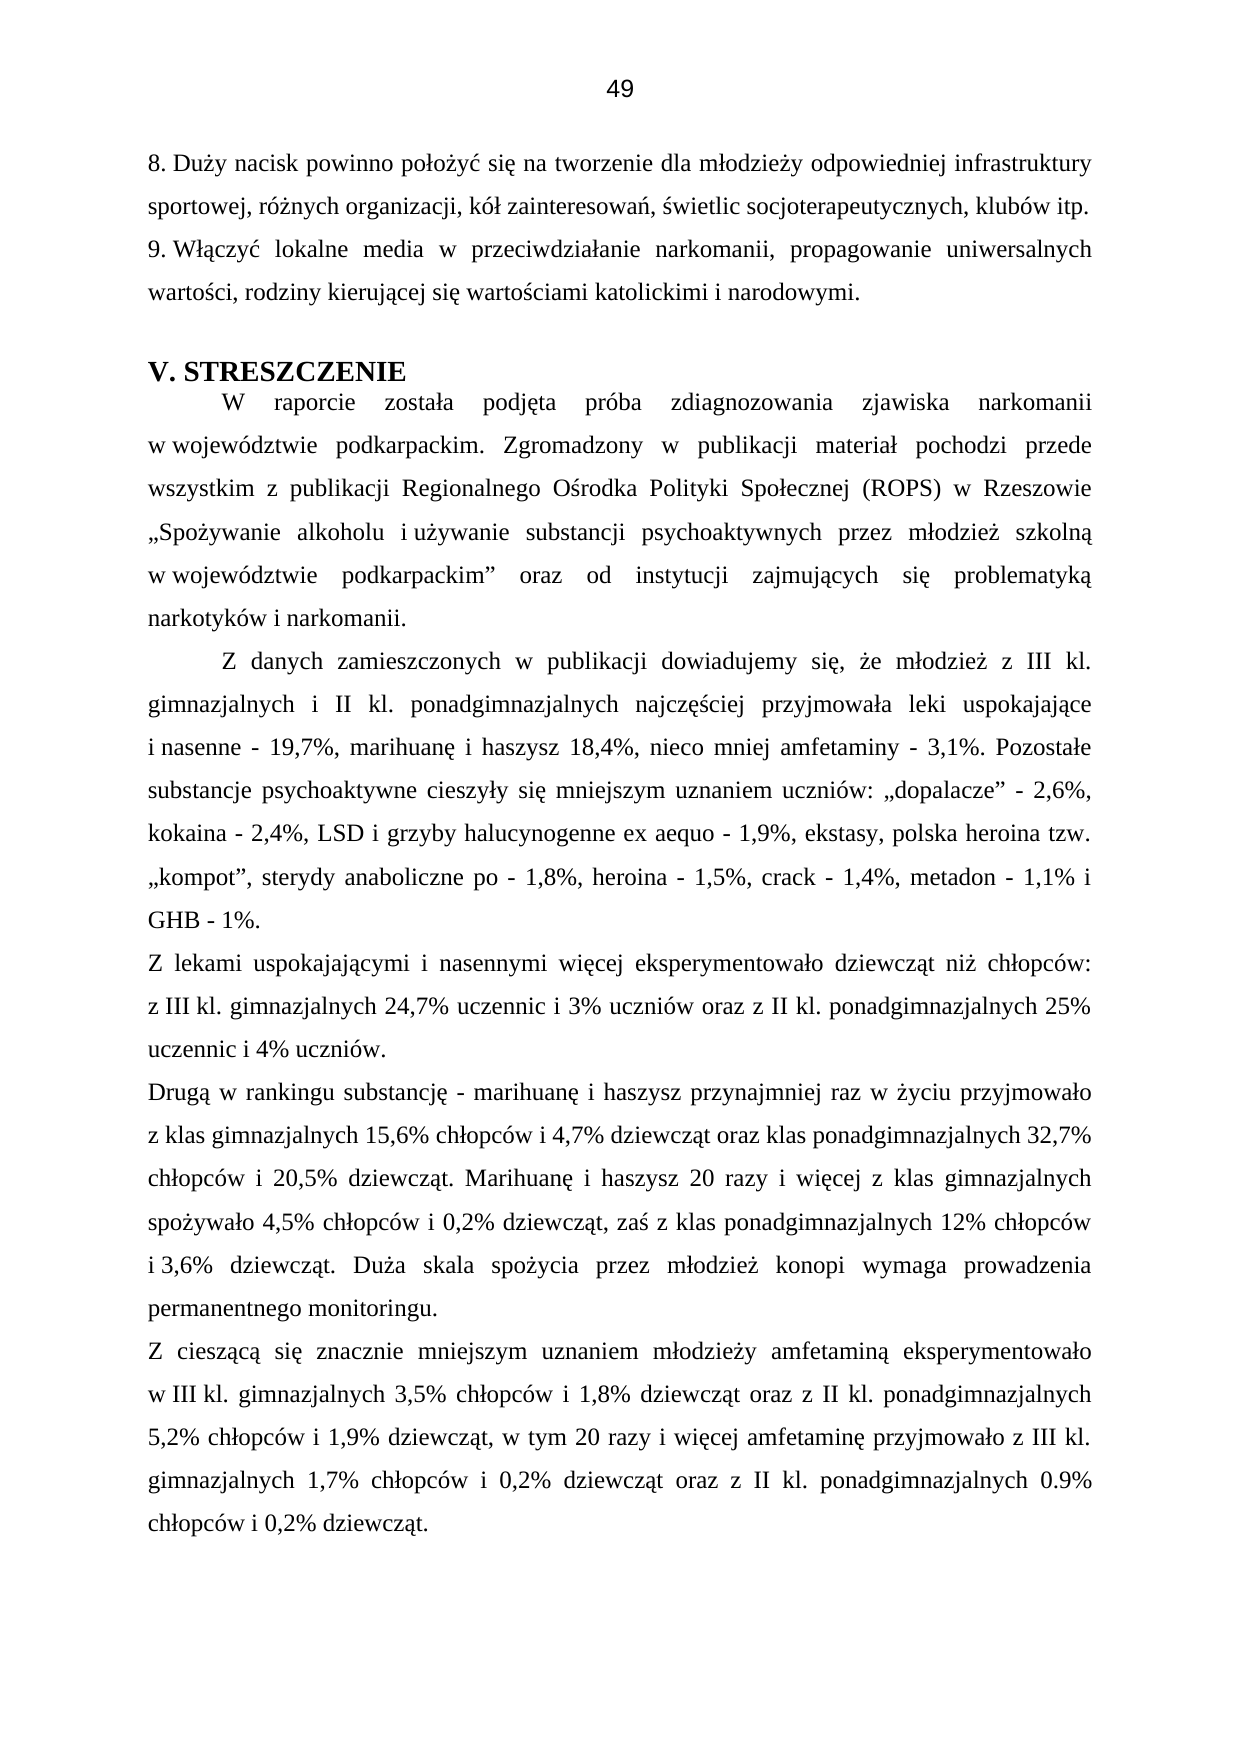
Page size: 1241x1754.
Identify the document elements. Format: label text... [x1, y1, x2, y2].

text Z cieszącą się znacznie mniejszym uznaniem młodzieży amfetaminą eksperymentowało w III kl. gimnazjalnych 3,5% chłopców i 1,8% dziewcząt oraz z II kl. ponadgimnazjalnych 5,2% chłopców i 1,9% dziewcząt, w tym 20 razy i więcej amfetaminę przyjmowało z III kl. gimnazjalnych 1,7% chłopców i 0,2% dziewcząt oraz z II kl. ponadgimnazjalnych 0.9% chłopców i 0,2% dziewcząt. [148, 1336, 1093, 1537]
text Z lekami uspokajającymi i nasennymi więcej eksperymentowało dziewcząt niż chłopców: z III kl. gimnazjalnych 24,7% uczennic i 3% uczniów oraz z II kl. ponadgimnazjalnych 25% uczennic i 4% uczniów. [148, 948, 1093, 1063]
text 9. Włączyć lokalne media w przeciwdziałanie narkomanii, propagowanie uniwersalnych wartości, rodziny kierującej się wartościami katolickimi i narodowymi. [148, 234, 1093, 306]
text 8. Duży nacisk powinno położyć się na tworzenie dla młodzieży odpowiedniej infrastruktury sportowej, różnych organizacji, kół zainteresowań, świetlic socjoterapeutycznych, klubów itp. [148, 148, 1093, 219]
text W raporcie została podjęta próba zdiagnozowania zjawiska narkomanii w województwie podkarpackim. Zgromadzony w publikacji materiał pochodzi przede wszystkim z publikacji Regionalnego Ośrodka Polityki Społecznej (ROPS) w Rzeszowie „Spożywanie alkoholu i używanie substancji psychoaktywnych przez młodzież szkolną w województwie podkarpackim” oraz od instytucji zajmujących się problematyką narkotyków i narkomanii. [148, 387, 1093, 632]
text Z danych zamieszczonych w publikacji dowiadujemy się, że młodzież z III kl. gimnazjalnych i II kl. ponadgimnazjalnych najczęściej przyjmowała leki uspokajające i nasenne - 19,7%, marihuanę i haszysz 18,4%, nieco mniej amfetaminy - 3,1%. Pozostałe substancje psychoaktywne cieszyły się mniejszym uznaniem uczniów: „dopalacze” - 2,6%, kokaina - 2,4%, LSD i grzyby halucynogenne ex aequo - 1,9%, ekstasy, polska heroina tzw. „kompot”, sterydy anaboliczne po - 1,8%, heroina - 1,5%, crack - 1,4%, metadon - 1,1% i GHB - 1%. [148, 646, 1093, 933]
text Drugą w rankingu substancję - marihuanę i haszysz przynajmniej raz w życiu przyjmowało z klas gimnazjalnych 15,6% chłopców i 4,7% dziewcząt oraz klas ponadgimnazjalnych 32,7% chłopców i 20,5% dziewcząt. Marihuanę i haszysz 20 razy i więcej z klas gimnazjalnych spożywało 4,5% chłopców i 0,2% dziewcząt, zaś z klas ponadgimnazjalnych 12% chłopców i 3,6% dziewcząt. Duża skala spożycia przez młodzież konopi wymaga prowadzenia permanentnego monitoringu. [148, 1077, 1093, 1322]
subtitle V. STRESZCZENIE [148, 320, 1093, 387]
